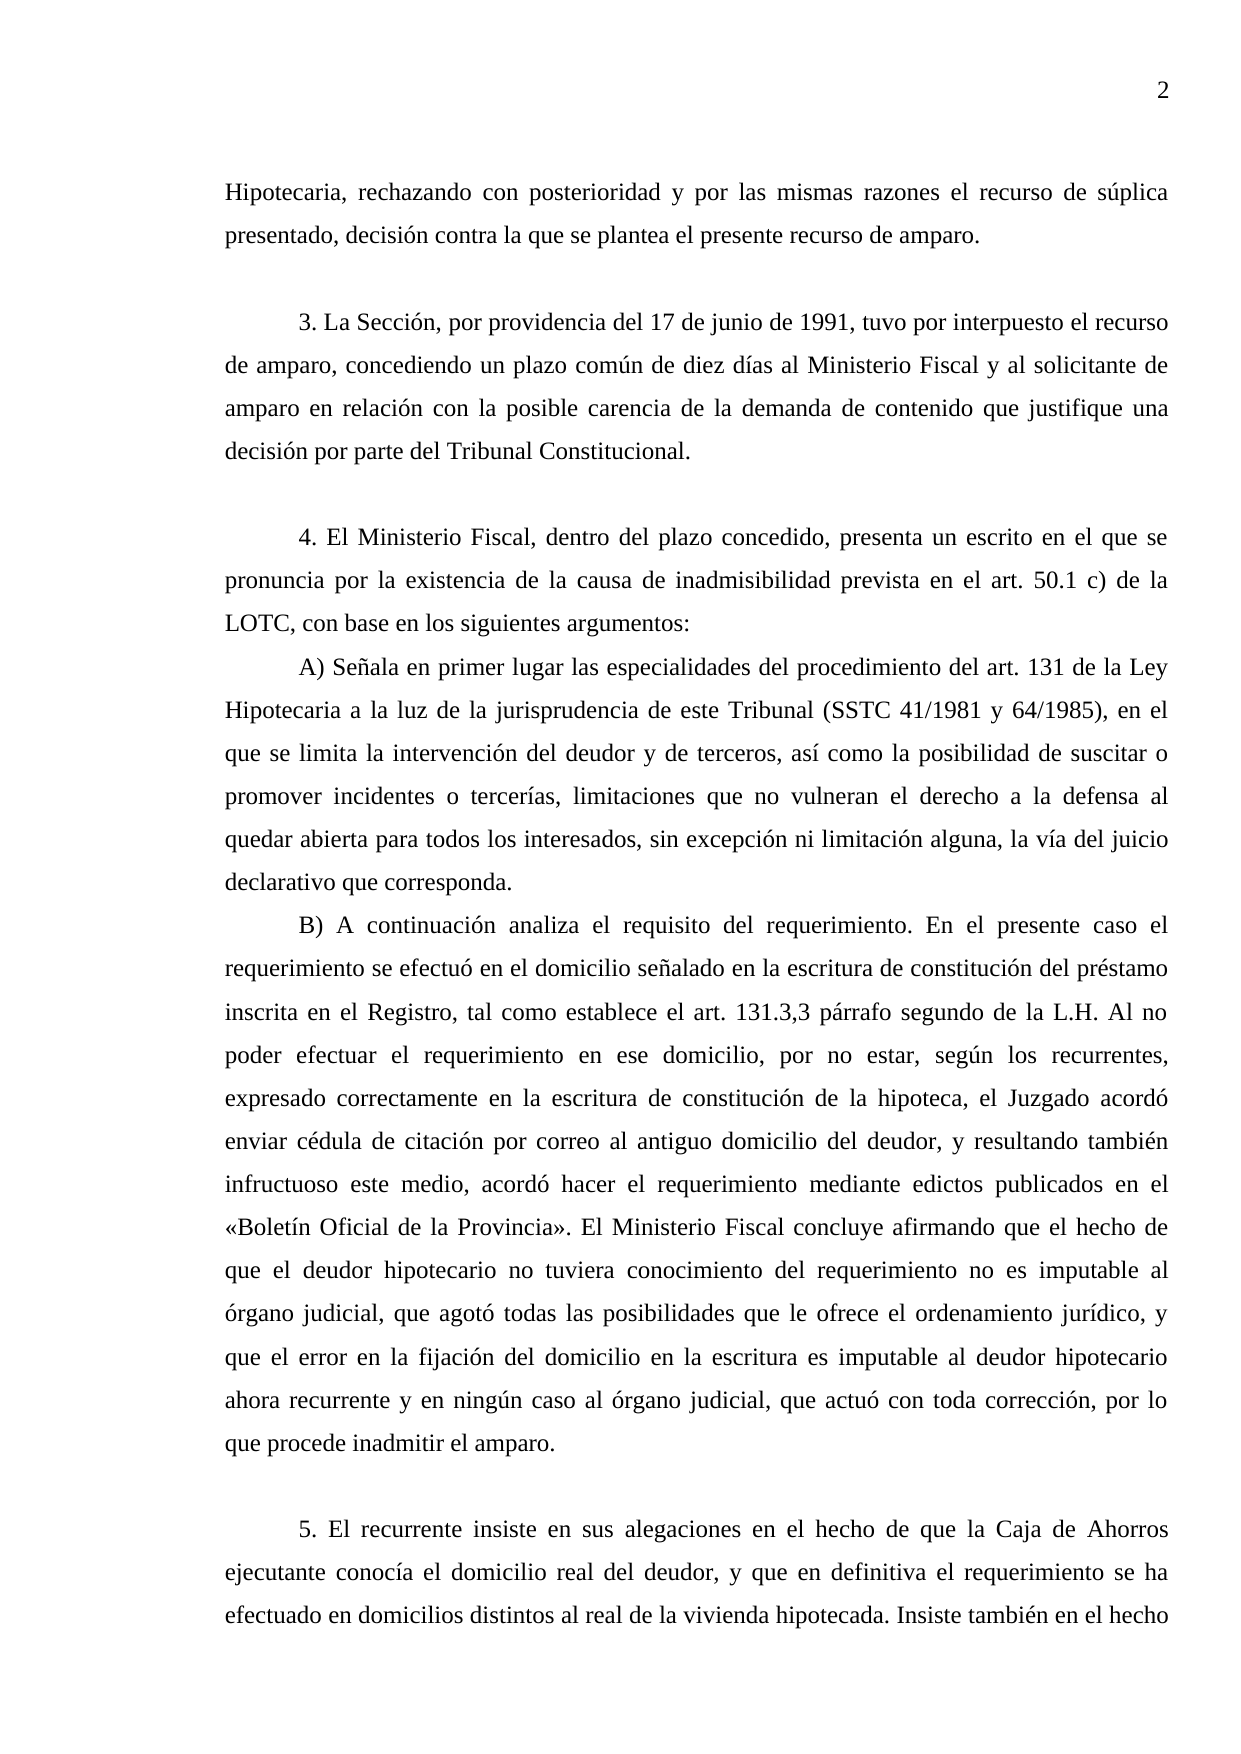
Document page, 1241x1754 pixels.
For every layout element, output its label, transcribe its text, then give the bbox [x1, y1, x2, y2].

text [224, 177, 1169, 249]
text A) Señala en primer lugar las especialidades del procedimiento del art. 131 de la Ley Hipotecaria a la luz de la jurisprudencia de este Tribunal (SSTC 41/1981 y 64/1985), en el que se limita la intervención del deudor y de terceros, así como la posibilidad de suscitar o promover incidentes o tercerías, limitaciones que no vulneran el derecho a la defensa al quedar abierta para todos los interesados, sin excepción ni limitación alguna, la vía del juicio declarativo que corresponda. [224, 652, 1169, 896]
text B) A continuación analiza el requisito del requerimiento. En el presente caso el requerimiento se efectuó en el domicilio señalado en la escritura de constitución del préstamo inscrita en el Registro, tal como establece el art. 131.3,3 párrafo segundo de la L.H. Al no poder efectuar el requerimiento en ese domicilio, por no estar, según los recurrentes, expresado correctamente en la escritura de constitución de la hipoteca, el Juzgado acordó enviar cédula de citación por correo al antiguo domicilio del deudor, y resultando también infructuoso este medio, acordó hacer el requerimiento mediante edictos publicados en el «Boletín Oficial de la Provincia». El Ministerio Fiscal concluye afirmando que el hecho de que el deudor hipotecario no tuviera conocimiento del requerimiento no es imputable al órgano judicial, que agotó todas las posibilidades que le ofrece el ordenamiento jurídico, y que el error en la fijación del domicilio en la escritura es imputable al deudor hipotecario ahora recurrente y en ningún caso al órgano judicial, que actuó con toda corrección, por lo que procede inadmitir el amparo. [224, 910, 1169, 1457]
text 3. La Sección, por providencia del 17 de junio de 1991, tuvo por interpuesto el recurso de amparo, concediendo un plazo común de diez días al Ministerio Fiscal y al solicitante de amparo en relación con la posible carencia de la demanda de contenido que justifique una decisión por parte del Tribunal Constitucional. [224, 307, 1169, 465]
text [224, 1514, 1169, 1629]
text 4. El Ministerio Fiscal, dentro del plazo concedido, presenta un escrito en el que se pronuncia por la existencia de la causa de inadmisibilidad prevista en el art. 50.1 c) de la LOTC, con base en los siguientes argumentos: [224, 522, 1169, 637]
